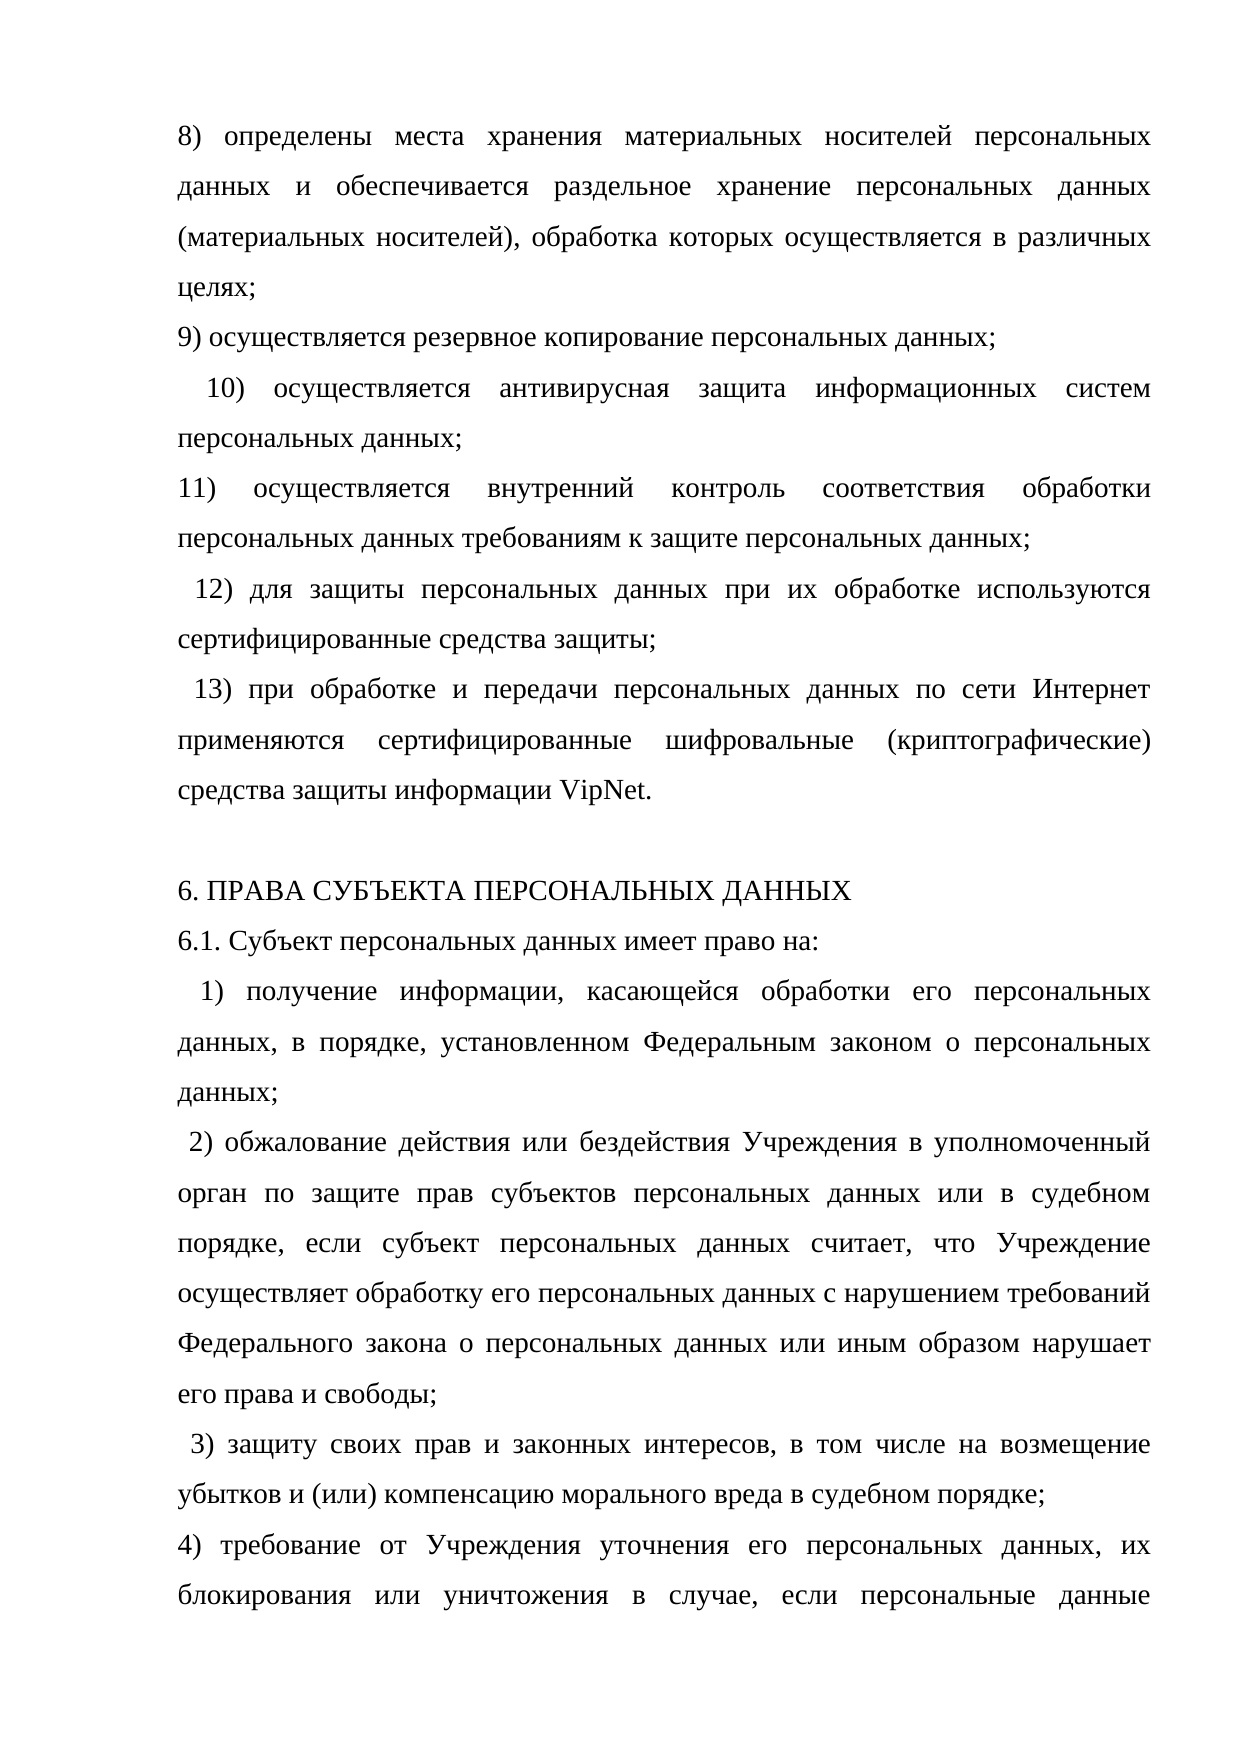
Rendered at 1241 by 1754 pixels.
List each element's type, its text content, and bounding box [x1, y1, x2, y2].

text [177, 1527, 1152, 1611]
text 11) осуществляется внутренний контроль соответствия обработки персональных данных требованиям к защите персональных данных; [177, 470, 1152, 554]
text 8) определены места хранения материальных носителей персональных данных и обеспечивается раздельное хранение персональных данных (материальных носителей), обработка которых осуществляется в различных целях; [177, 118, 1152, 303]
text 9) осуществляется резервное копирование персональных данных; [177, 319, 1152, 353]
text 13) при обработке и передачи персональных данных по сети Интернет применяются сертифицированные шифровальные (криптографические) средства защиты информации VipNet. [177, 672, 1152, 806]
text 6. ПРАВА СУБЪЕКТА ПЕРСОНАЛЬНЫХ ДАННЫХ [177, 873, 1152, 906]
text 12) для защиты персональных данных при их обработке используются сертифицированные средства защиты; [177, 571, 1152, 655]
text 1) получение информации, касающейся обработки его персональных данных, в порядке, установленном Федеральным законом о персональных данных; [177, 973, 1152, 1108]
text 2) обжалование действия или бездействия Учреждения в уполномоченный орган по защите прав субъектов персональных данных или в судебном порядке, если субъект персональных данных считает, что Учреждение осуществляет обработку его персональных данных с нарушением требований Федерального закона о персональных данных или иным образом нарушает его права и свободы; [177, 1124, 1152, 1409]
text 10) осуществляется антивирусная защита информационных систем персональных данных; [177, 370, 1152, 453]
text 6.1. Субъект персональных данных имеет право на: [177, 923, 1152, 957]
text 3) защиту своих прав и законных интересов, в том числе на возмещение убытков и (или) компенсацию морального вреда в судебном порядке; [177, 1426, 1152, 1510]
